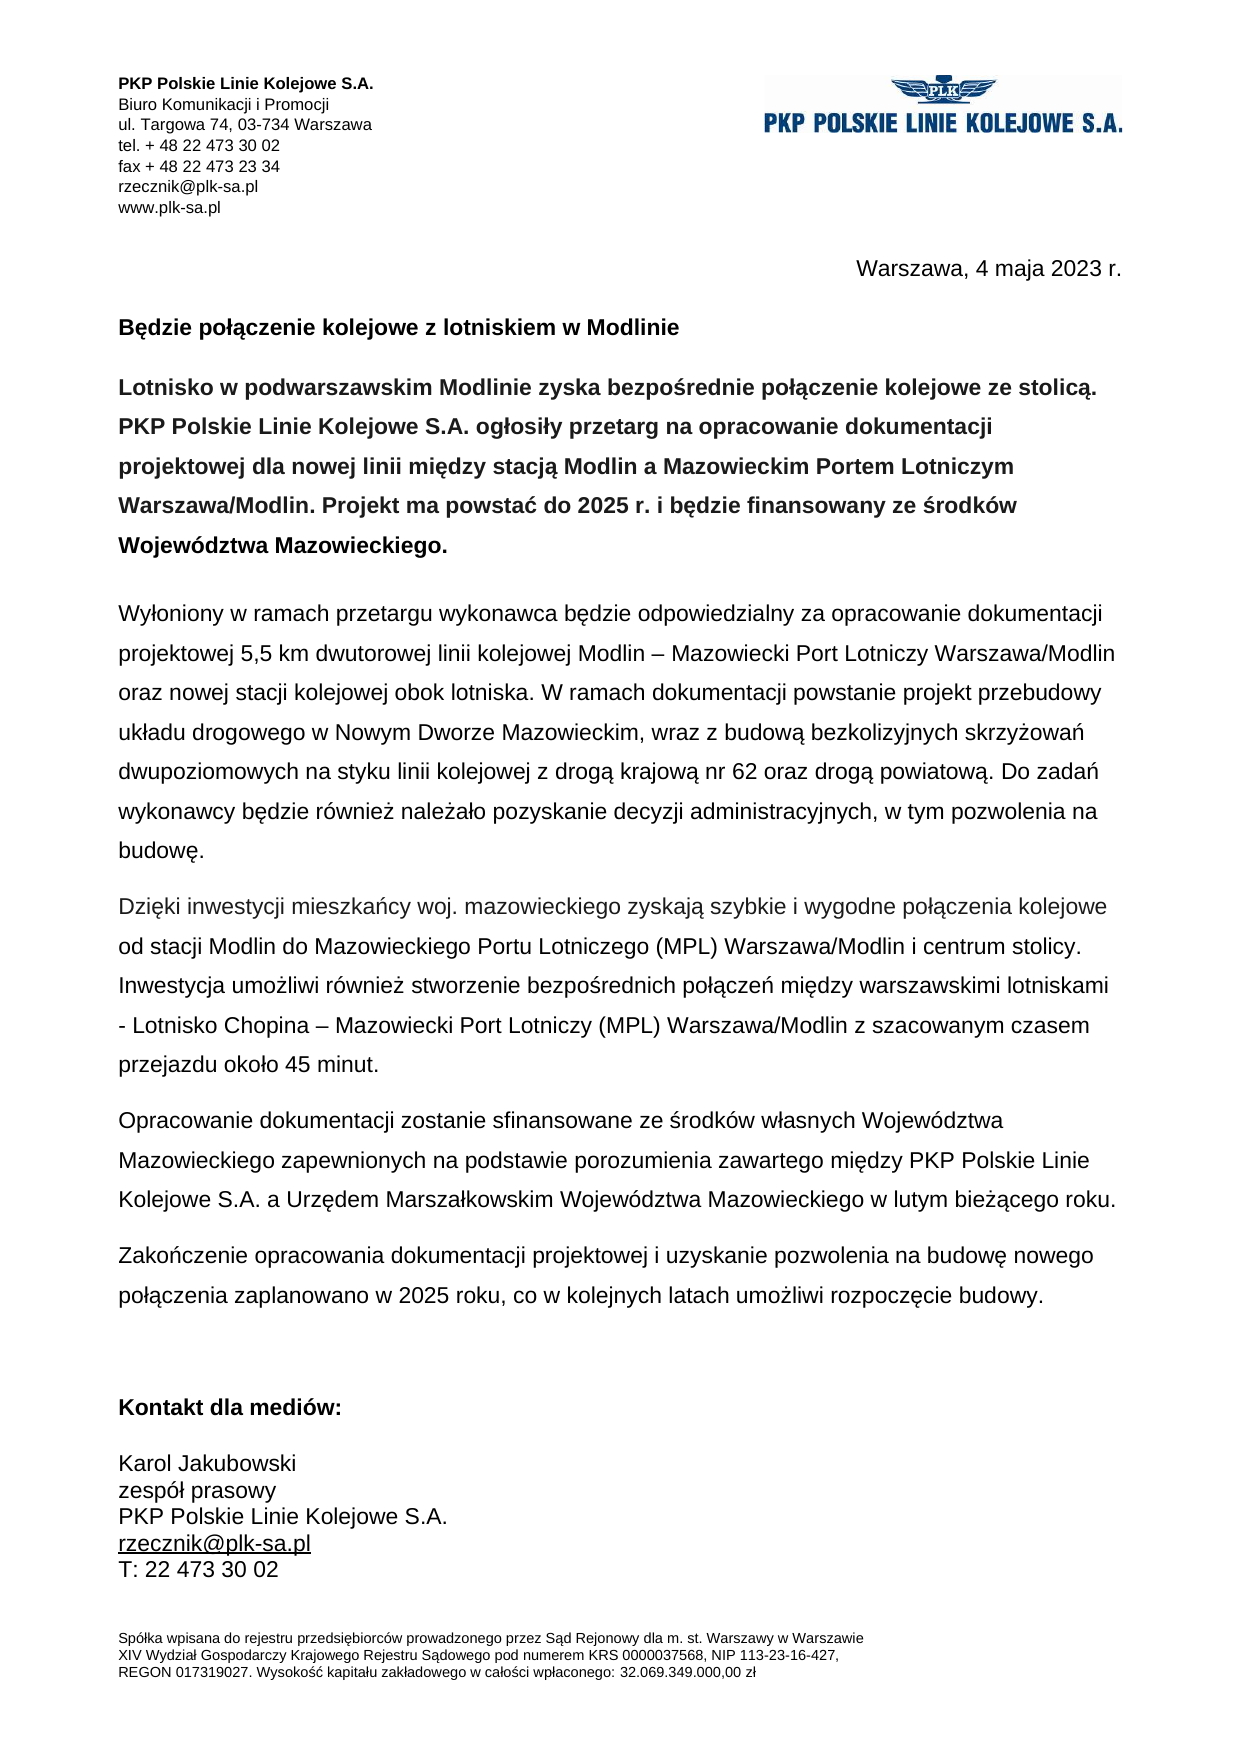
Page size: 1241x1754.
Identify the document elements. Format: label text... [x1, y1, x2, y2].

picture [764, 75, 1123, 133]
text Warszawa, 4 maja 2023 r. [634, 255, 1122, 281]
text Kontakt dla mediów: [118, 1394, 1122, 1421]
text rzecznik@plk-sa.pl [118, 1529, 1122, 1556]
text Lotnisko w podwarszawskim Modlinie zyska bezpośrednie połączenie kolejowe ze stolicą. PKP Polskie Linie Kolejowe S.A. ogłosiły przetarg na opracowanie dokumentacji projektowej dla nowej linii między stacją Modlin a Mazowieckim Portem Lotniczym Warszawa/Modlin. Projekt ma powstać do 2025 r. i będzie finansowany ze środków Województwa Mazowieckiego. [118, 374, 1122, 558]
subtitle Będzie połączenie kolejowe z lotniskiem w Modlinie [118, 314, 1122, 341]
text Opracowanie dokumentacji zostanie sfinansowane ze środków własnych Województwa Mazowieckiego zapewnionych na podstawie porozumienia zawartego między PKP Polskie Linie Kolejowe S.A. a Urzędem Marszałkowskim Województwa Mazowieckiego w lutym bieżącego roku. [118, 1107, 1122, 1213]
text T: 22 473 30 02 [118, 1556, 1122, 1582]
text zespół prasowy [118, 1477, 1122, 1503]
text PKP Polskie Linie Kolejowe S.A. [118, 1503, 1122, 1529]
text Zakończenie opracowania dokumentacji projektowej i uzyskanie pozwolenia na budowę nowego połączenia zaplanowano w 2025 roku, co w kolejnych latach umożliwi rozpoczęcie budowy. [118, 1242, 1122, 1308]
text Dzięki inwestycji mieszkańcy woj. mazowieckiego zyskają szybkie i wygodne połączenia kolejowe od stacji Modlin do Mazowieckiego Portu Lotniczego (MPL) Warszawa/Modlin i centrum stolicy. Inwestycja umożliwi również stworzenie bezpośrednich połączeń między warszawskimi lotniskami - Lotnisko Chopina – Mazowiecki Port Lotniczy (MPL) Warszawa/Modlin z szacowanym czasem przejazdu około 45 minut. [118, 893, 1122, 1078]
text Karol Jakubowski [118, 1450, 1122, 1477]
text Wyłoniony w ramach przetargu wykonawca będzie odpowiedzialny za opracowanie dokumentacji projektowej 5,5 km dwutorowej linii kolejowej Modlin – Mazowiecki Port Lotniczy Warszawa/Modlin oraz nowej stacji kolejowej obok lotniska. W ramach dokumentacji powstanie projekt przebudowy układu drogowego w Nowym Dworze Mazowieckim, wraz z budową bezkolizyjnych skrzyżowań dwupoziomowych na styku linii kolejowej z drogą krajową nr 62 oraz drogą powiatową. Do zadań wykonawcy będzie również należało pozyskanie decyzji administracyjnych, w tym pozwolenia na budowę. [118, 600, 1122, 863]
